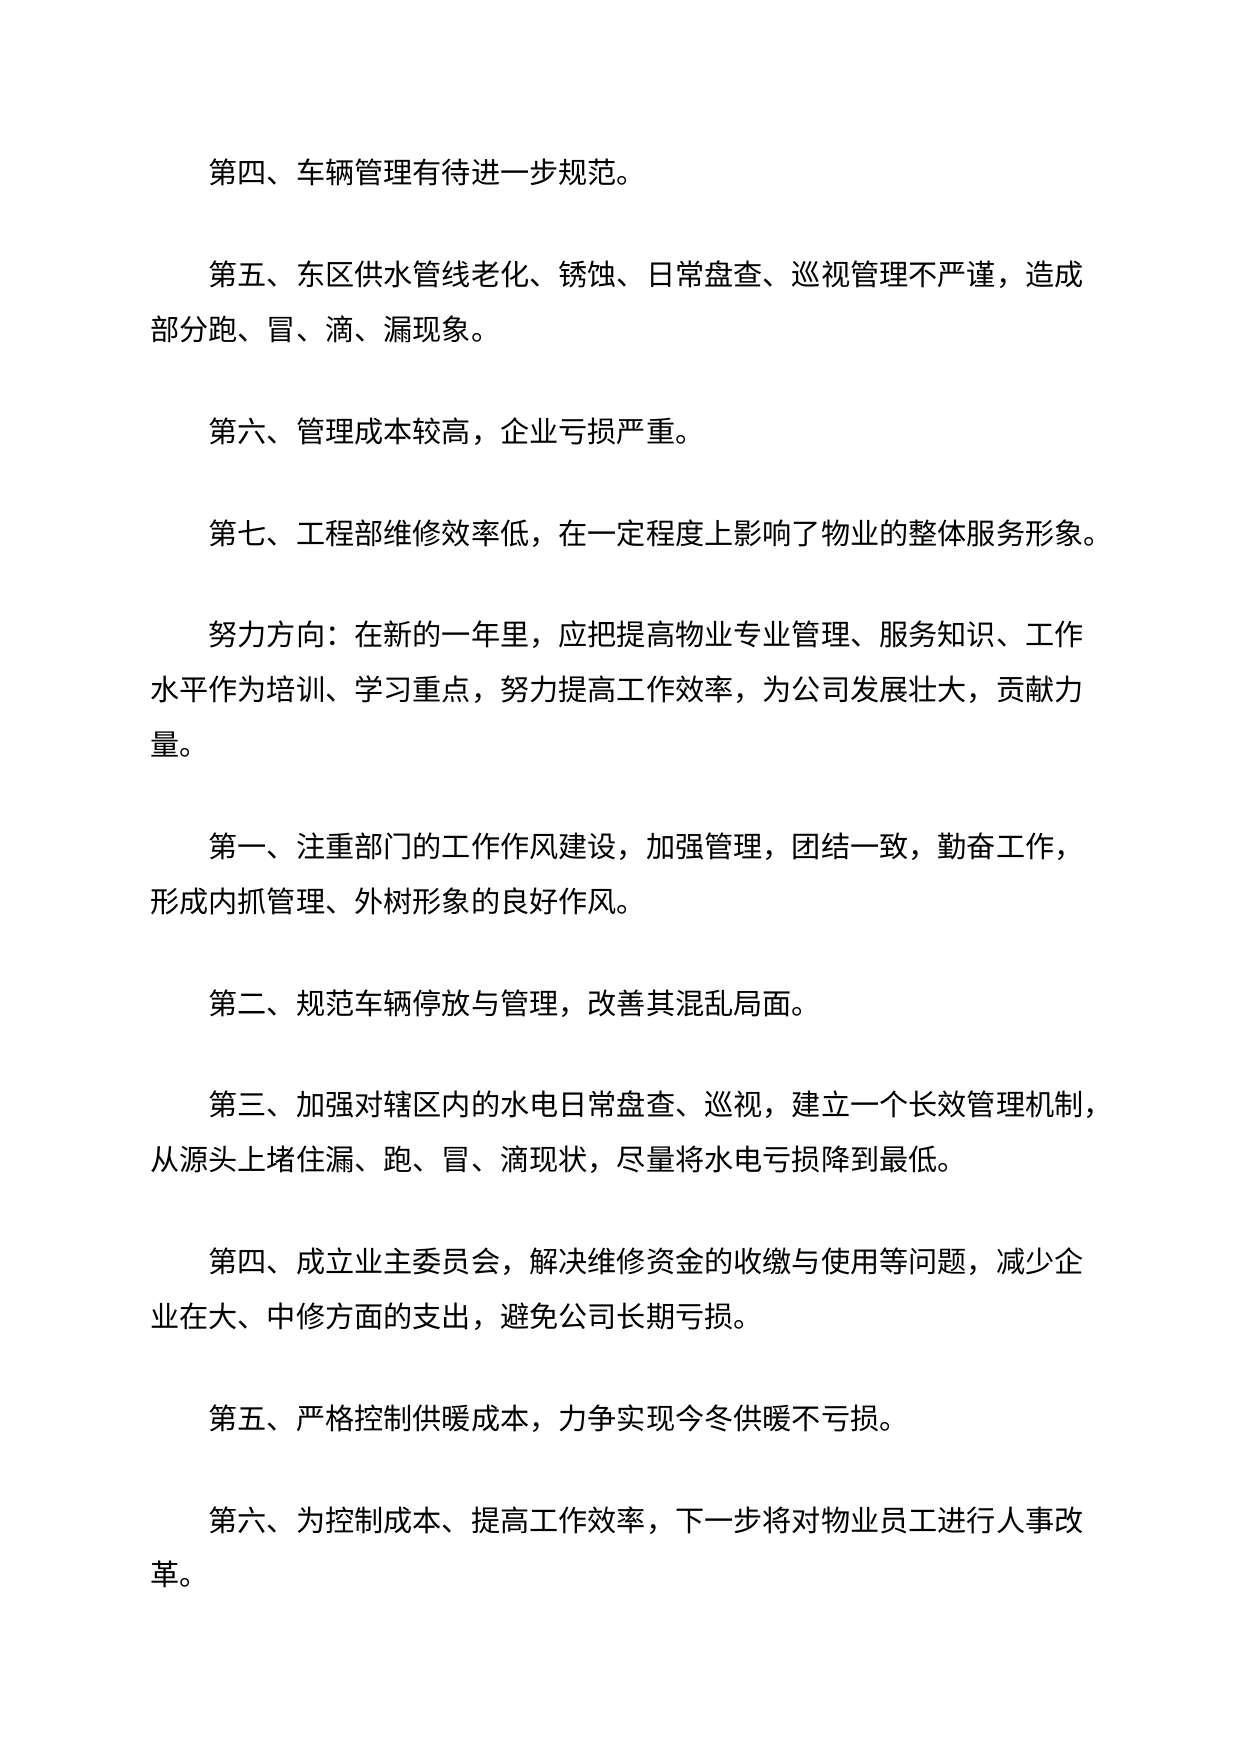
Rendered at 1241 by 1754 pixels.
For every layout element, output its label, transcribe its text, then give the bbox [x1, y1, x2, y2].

text 第三、加强对辖区内的水电日常盘查、巡视，建立一个长效管理机制，从源头上堵住漏、跑、冒、滴现状，尽量将水电亏损降到最低。 [150, 1082, 1090, 1179]
text 第七、工程部维修效率低，在一定程度上影响了物业的整体服务形象。 [150, 510, 1090, 552]
text 第二、规范车辆停放与管理，改善其混乱局面。 [150, 980, 1090, 1022]
text 第四、成立业主委员会，解决维修资金的收缴与使用等问题，减少企业在大、中修方面的支出，避免公司长期亏损。 [150, 1239, 1090, 1336]
text 第五、严格控制供暖成本，力争实现今冬供暖不亏损。 [150, 1395, 1090, 1438]
text 第五、东区供水管线老化、锈蚀、日常盘查、巡视管理不严谨，造成部分跑、冒、滴、漏现象。 [150, 252, 1090, 349]
text 第一、注重部门的工作作风建设，加强管理，团结一致，勤奋工作，形成内抓管理、外树形象的良好作风。 [150, 823, 1090, 921]
text 第六、管理成本较高，企业亏损严重。 [150, 408, 1090, 451]
text 第四、车辆管理有待进一步规范。 [150, 150, 1090, 192]
text 努力方向：在新的一年里，应把提高物业专业管理、服务知识、工作水平作为培训、学习重点，努力提高工作效率，为公司发展壮大，贡献力量。 [150, 612, 1090, 764]
text 第六、为控制成本、提高工作效率，下一步将对物业员工进行人事改革。 [150, 1497, 1090, 1594]
